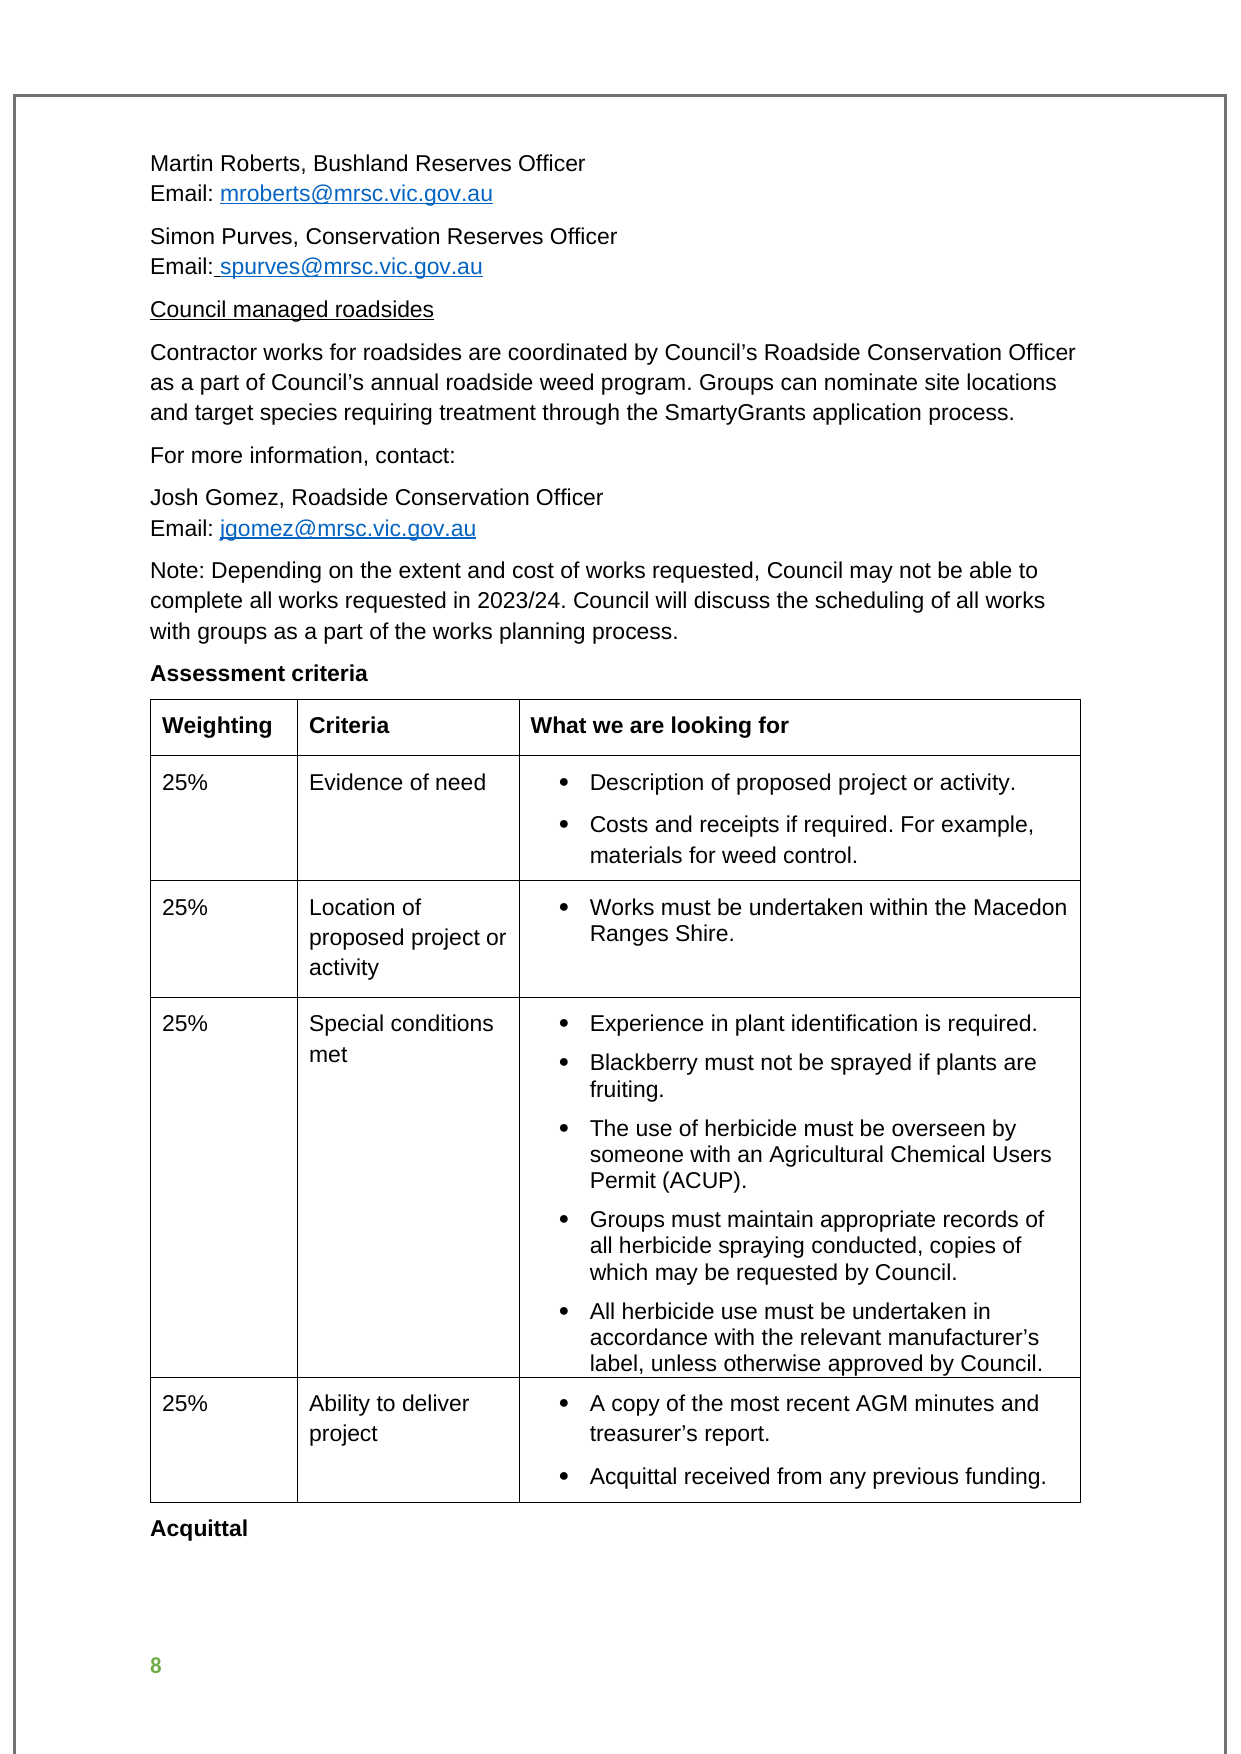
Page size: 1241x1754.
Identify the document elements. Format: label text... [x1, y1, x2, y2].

table_cell 25% [151, 998, 297, 1377]
text For more information, contact: [150, 442, 1090, 468]
table_cell 25% [151, 756, 297, 880]
table_header What we are looking for [520, 700, 1080, 755]
text Council managed roadsides [150, 296, 1090, 322]
table_cell Description of proposed project or activity. Costs and receipts if required. For example, materials for weed control. [520, 756, 1080, 880]
text Martin Roberts, Bushland Reserves Officer Email: mroberts@mrsc.vic.gov.au [150, 150, 1090, 207]
text Contractor works for roadsides are coordinated by Council’s Roadside Conservation Officer as a part of Council’s annual roadside weed program. Groups can nominate site locations and target species requiring treatment through the SmartyGrants application process. [150, 338, 1090, 425]
table_header Criteria [298, 700, 519, 755]
table_cell Special conditions met [298, 998, 519, 1377]
table_cell A copy of the most recent AGM minutes and treasurer’s report. Acquittal received from any previous funding. [520, 1378, 1080, 1502]
text Josh Gomez, Roadside Conservation Officer Email: jgomez@mrsc.vic.gov.au [150, 484, 1090, 541]
table_cell Ability to deliver project [298, 1378, 519, 1502]
table_cell Works must be undertaken within the Macedon Ranges Shire. [520, 881, 1080, 997]
table_cell 25% [151, 881, 297, 997]
table_cell Location of proposed project or activity [298, 881, 519, 997]
table_cell 25% [151, 1378, 297, 1502]
list Note: Depending on the extent and cost of works requested, Council may not be able to complete all works requested in 2023/24. Council will discuss the scheduling of all works with groups as a part of the works planning process. [150, 557, 1090, 644]
table_cell Experience in plant identification is required. Blackberry must not be sprayed if plants are fruiting. The use of herbicide must be overseen by someone with an Agricultural Chemical Users Permit (ACUP). Groups must maintain appropriate records of all herbicide spraying conducted, copies of which may be requested by Council. All herbicide use must be undertaken in accordance with the relevant manufacturer’s label, unless otherwise approved by Council. [520, 998, 1080, 1377]
table_cell Evidence of need [298, 756, 519, 880]
text Acquittal [150, 1515, 1090, 1542]
list Assessment criteria [150, 660, 1090, 687]
text Simon Purves, Conservation Reserves Officer Email: spurves@mrsc.vic.gov.au [150, 223, 1090, 279]
table_header Weighting [151, 700, 297, 755]
